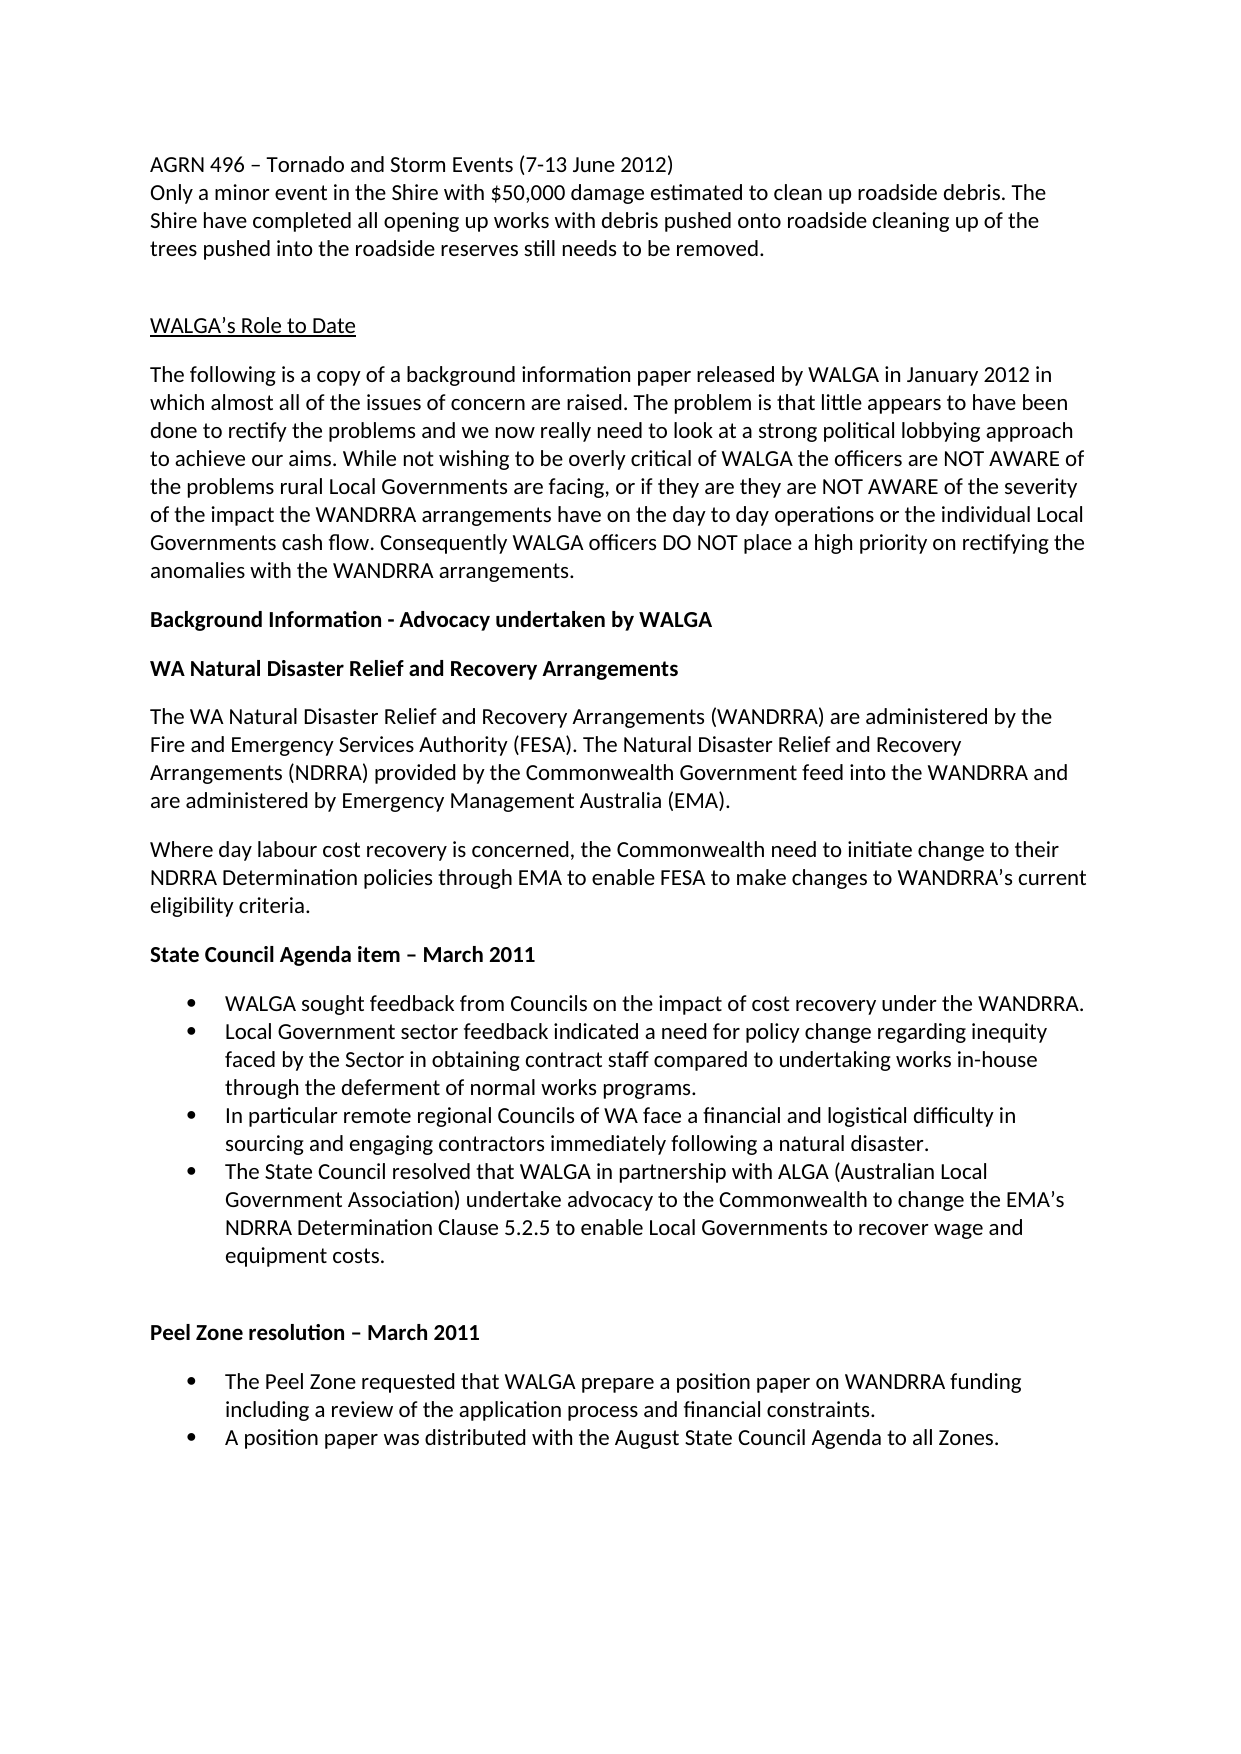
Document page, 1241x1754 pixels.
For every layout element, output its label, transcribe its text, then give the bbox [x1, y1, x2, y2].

text The WA Natural Disaster Relief and Recovery Arrangements (WANDRRA) are administered by the Fire and Emergency Services Authority (FESA). The Natural Disaster Relief and Recovery Arrangements (NDRRA) provided by the Commonwealth Government feed into the WANDRRA and are administered by Emergency Management Australia (EMA). [150, 702, 1090, 814]
list WALGA sought feedback from Councils on the impact of cost recovery under the WANDRRA. [187, 989, 1090, 1017]
list Local Government sector feedback indicated a need for policy change regarding inequity faced by the Sector in obtaining contract staff compared to undertaking works in-house through the deferment of normal works programs. [187, 1017, 1090, 1101]
list The Peel Zone requested that WALGA prepare a position paper on WANDRRA funding including a review of the application process and financial constraints. [187, 1367, 1090, 1423]
list In particular remote regional Councils of WA face a financial and logistical difficulty in sourcing and engaging contractors immediately following a natural disaster. [187, 1101, 1090, 1157]
text Peel Zone resolution – March 2011 [150, 1318, 1090, 1346]
text Background Information - Advocacy undertaken by WALGA [150, 605, 1090, 633]
text WALGA’s Role to Date [150, 311, 1090, 339]
text The following is a copy of a background information paper released by WALGA in January 2012 in which almost all of the issues of concern are raised. The problem is that little appears to have been done to rectify the problems and we now really need to look at a strong political lobbying approach to achieve our aims. While not wishing to be overly critical of WALGA the officers are NOT AWARE of the problems rural Local Governments are facing, or if they are they are NOT AWARE of the severity of the impact the WANDRRA arrangements have on the day to day operations or the individual Local Governments cash flow. Consequently WALGA officers DO NOT place a high priority on rectifying the anomalies with the WANDRRA arrangements. [150, 360, 1090, 584]
list The State Council resolved that WALGA in partnership with ALGA (Australian Local Government Association) undertake advocacy to the Commonwealth to change the EMA’s NDRRA Determination Clause 5.2.5 to enable Local Governments to recover wage and equipment costs. [187, 1157, 1090, 1269]
text Only a minor event in the Shire with $50,000 damage estimated to clean up roadside debris. The Shire have completed all opening up works with debris pushed onto roadside cleaning up of the trees pushed into the roadside reserves still needs to be removed. [150, 178, 1090, 262]
text Where day labour cost recovery is concerned, the Commonwealth need to initiate change to their NDRRA Determination policies through EMA to enable FESA to make changes to WANDRRA’s current eligibility criteria. [150, 835, 1090, 919]
text AGRN 496 – Tornado and Storm Events (7-13 June 2012) [150, 150, 1090, 178]
list A position paper was distributed with the August State Council Agenda to all Zones. [187, 1423, 1090, 1451]
text State Council Agenda item – March 2011 [150, 940, 1090, 968]
text WA Natural Disaster Relief and Recovery Arrangements [150, 654, 1090, 682]
